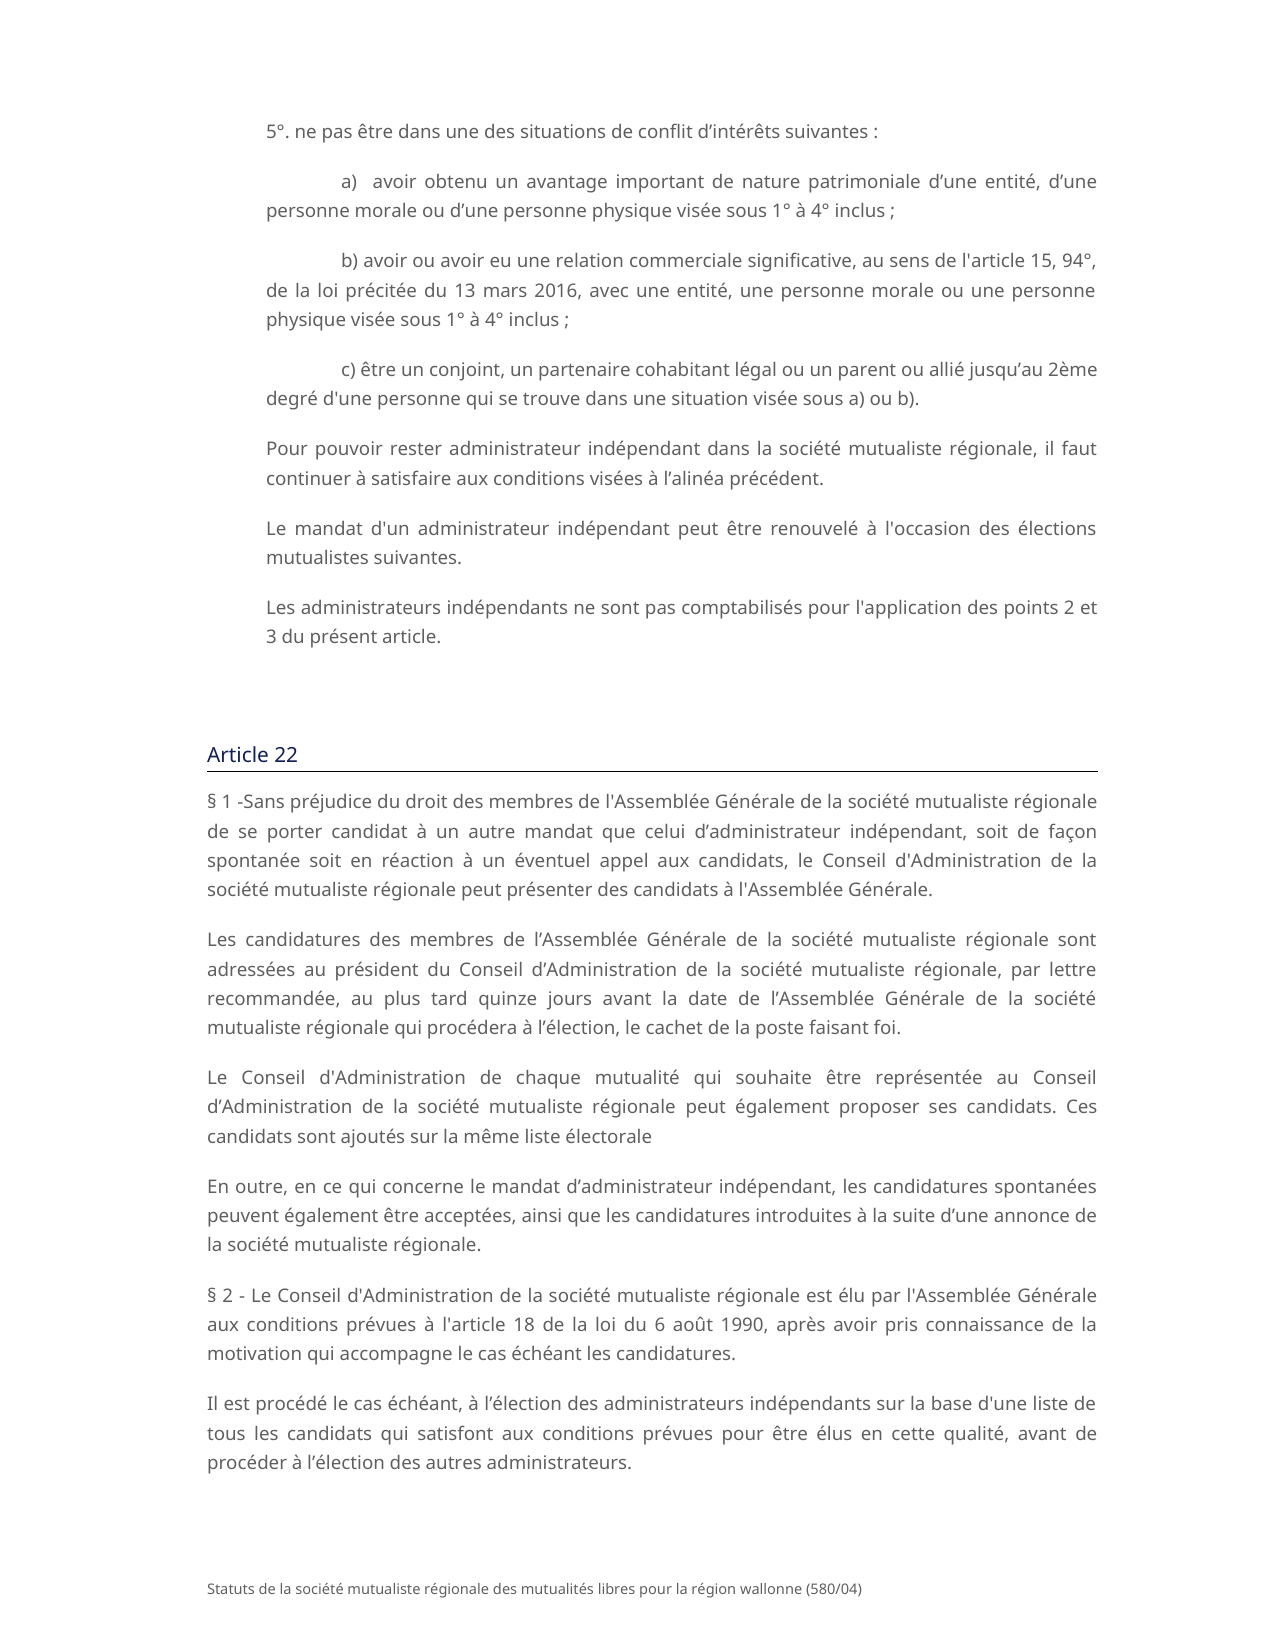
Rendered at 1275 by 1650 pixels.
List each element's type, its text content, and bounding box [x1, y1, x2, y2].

text Les administrateurs indépendants ne sont pas comptabilisés pour l'application des points 2 et 3 du présent article. [266, 594, 1098, 649]
text b) avoir ou avoir eu une relation commerciale significative, au sens de l'article 15, 94°, de la loi précitée du 13 mars 2016, avec une entité, une personne morale ou une personne physique visée sous 1° à 4° inclus ; [266, 248, 1098, 332]
text Le Conseil d'Administration de chaque mutualité qui souhaite être représentée au Conseil d’Administration de la société mutualiste régionale peut également proposer ses candidats. Ces candidats sont ajoutés sur la même liste électorale [207, 1064, 1098, 1149]
text Il est procédé le cas échéant, à l’élection des administrateurs indépendants sur la base d'une liste de tous les candidats qui satisfont aux conditions prévues pour être élus en cette qualité, avant de procéder à l’élection des autres administrateurs. [207, 1391, 1098, 1474]
text Le mandat d'un administrateur indépendant peut être renouvelé à l'occasion des élections mutualistes suivantes. [266, 515, 1098, 570]
text § 2 - Le Conseil d'Administration de la société mutualiste régionale est élu par l'Assemblée Générale aux conditions prévues à l'article 18 de la loi du 6 août 1990, après avoir pris connaissance de la motivation qui accompagne le cas échéant les candidatures. [207, 1282, 1098, 1366]
text Les candidatures des membres de l’Assemblée Générale de la société mutualiste régionale sont adressées au président du Conseil d’Administration de la société mutualiste régionale, par lettre recommandée, au plus tard quinze jours avant la date de l’Assemblée Générale de la société mutualiste régionale qui procédera à l’élection, le cachet de la poste faisant foi. [207, 927, 1098, 1040]
text § 1 -Sans préjudice du droit des membres de l'Assemblée Générale de la société mutualiste régionale de se porter candidat à un autre mandat que celui d’administrateur indépendant, soit de façon spontanée soit en réaction à un éventuel appel aux candidats, le Conseil d'Administration de la société mutualiste régionale peut présenter des candidats à l'Assemblée Générale. [207, 789, 1098, 902]
text c) être un conjoint, un partenaire cohabitant légal ou un parent ou allié jusqu’au 2ème degré d'une personne qui se trouve dans une situation visée sous a) ou b). [266, 356, 1098, 411]
text En outre, en ce qui concerne le mandat d’administrateur indépendant, les candidatures spontanées peuvent également être acceptées, ainsi que les candidatures introduites à la suite d’une annonce de la société mutualiste régionale. [207, 1173, 1098, 1257]
text a) avoir obtenu un avantage important de nature patrimoniale d’une entité, d’une personne morale ou d’une personne physique visée sous 1° à 4° inclus ; [266, 168, 1098, 223]
text Pour pouvoir rester administrateur indépendant dans la société mutualiste régionale, il faut continuer à satisfaire aux conditions visées à l’alinéa précédent. [266, 436, 1098, 490]
subtitle Article 22 [207, 741, 1098, 771]
text 5°. ne pas être dans une des situations de conflit d’intérêts suivantes : [266, 118, 1098, 144]
